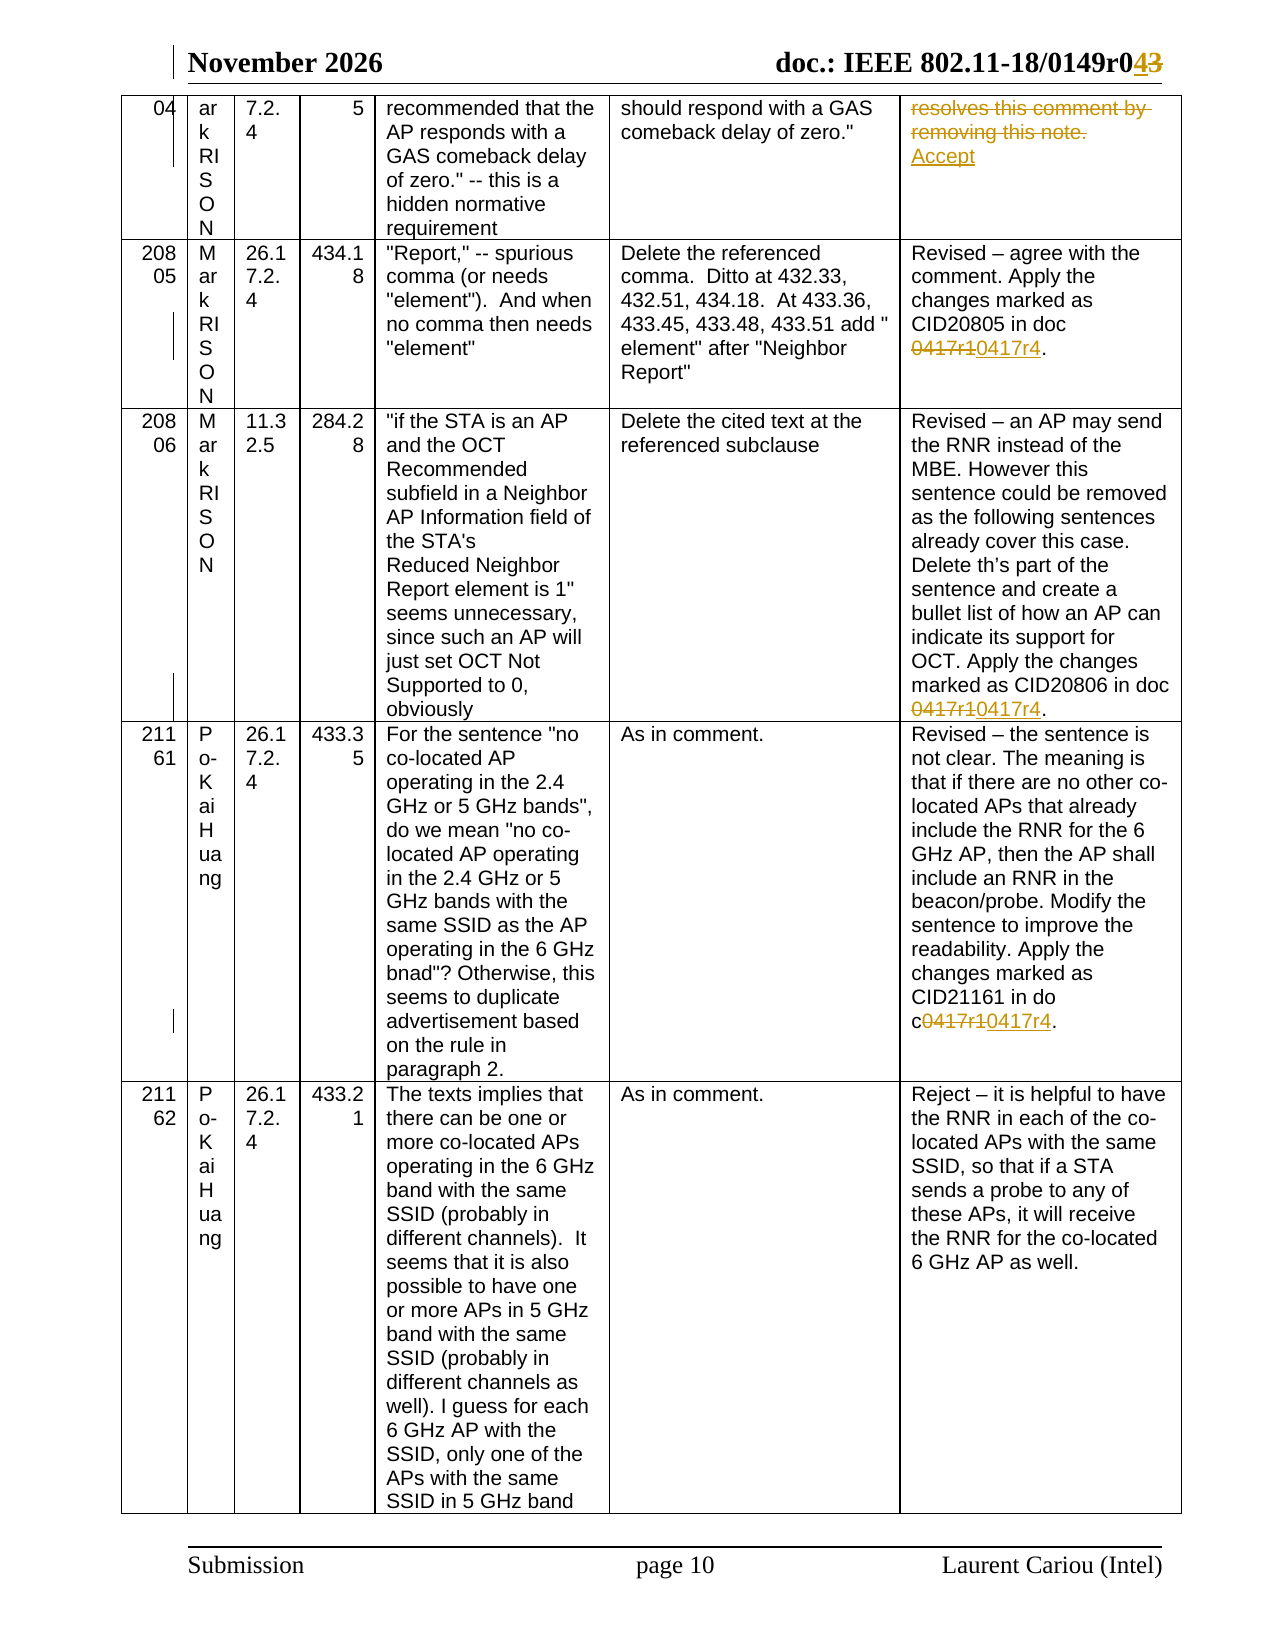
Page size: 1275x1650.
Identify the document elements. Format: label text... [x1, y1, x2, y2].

table_cell Po-Kai Huang [188, 722, 234, 1081]
table_cell 20806 [122, 409, 187, 721]
table_cell Mark RISON [188, 96, 234, 239]
table_cell 11.32.5 [235, 409, 299, 721]
table_cell Po-Kai Huang [188, 1082, 234, 1513]
table_cell 433.35 [301, 722, 374, 1081]
table_cell Delete the cited text at the referenced subclause [610, 409, 899, 721]
table_cell Mark RISON [188, 409, 234, 721]
table_cell Mark RISON [188, 240, 234, 408]
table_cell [901, 1082, 1181, 1513]
table_cell 26.17.2.4 [235, 1082, 299, 1513]
table_cell "if the STA is an AP and the OCT Recommended subfield in a Neighbor AP Information field of the STA's Reduced Neighbor Report element is 1" seems unnecessary, since such an AP will just set OCT Not Supported to 0, obviously [376, 409, 609, 721]
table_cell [376, 96, 609, 239]
table_cell [901, 96, 1181, 239]
table_cell 26.17.2.4 [235, 96, 299, 239]
table_cell Delete the referenced comma. Ditto at 432.33, 432.51, 434.18. At 433.36, 433.45, 433.48, 433.51 add " element" after "Neighbor Report" [610, 240, 899, 408]
table_cell Revised – an AP may send the RNR instead of the MBE. However this sentence could be removed as the following sentences already cover this case. Delete th’s part of the sentence and create a bullet list of how an AP can indicate its support for OCT. Apply the changes marked as CID20806 in doc . [901, 409, 1181, 721]
table_cell 26.17.2.4 [235, 722, 299, 1081]
table_cell "Report," -- spurious comma (or needs "element"). And when no comma then needs "element" [376, 240, 609, 408]
table_cell 21161 [122, 722, 187, 1081]
table_cell For the sentence "no co-located AP operating in the 2.4 GHz or 5 GHz bands", do we mean "no co-located AP operating in the 2.4 GHz or 5 GHz bands with the same SSID as the AP operating in the 6 GHz bnad"? Otherwise, this seems to duplicate advertisement based on the rule in paragraph 2. [376, 722, 609, 1081]
table_cell 434.18 [301, 240, 374, 408]
table_cell 434.15 [301, 96, 374, 239]
table_cell 21162 [122, 1082, 187, 1513]
table_cell 20805 [122, 240, 187, 408]
table_cell 20804 [122, 96, 187, 239]
table_cell As in comment. [610, 722, 899, 1081]
table_cell As in comment. [610, 1082, 899, 1513]
table_cell 433.21 [301, 1082, 374, 1513]
table_cell Revised – the sentence is not clear. The meaning is that if there are no other co-located APs that already include the RNR for the 6 GHz AP, then the AP shall include an RNR in the beacon/probe. Modify the sentence to improve the readability. Apply the changes marked as CID21161 in do c. [901, 722, 1181, 1081]
table_cell 26.17.2.4 [235, 240, 299, 408]
table_cell Revised – agree with the comment. Apply the changes marked as CID20805 in doc . [901, 240, 1181, 408]
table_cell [610, 96, 899, 239]
table_cell 284.28 [301, 409, 374, 721]
